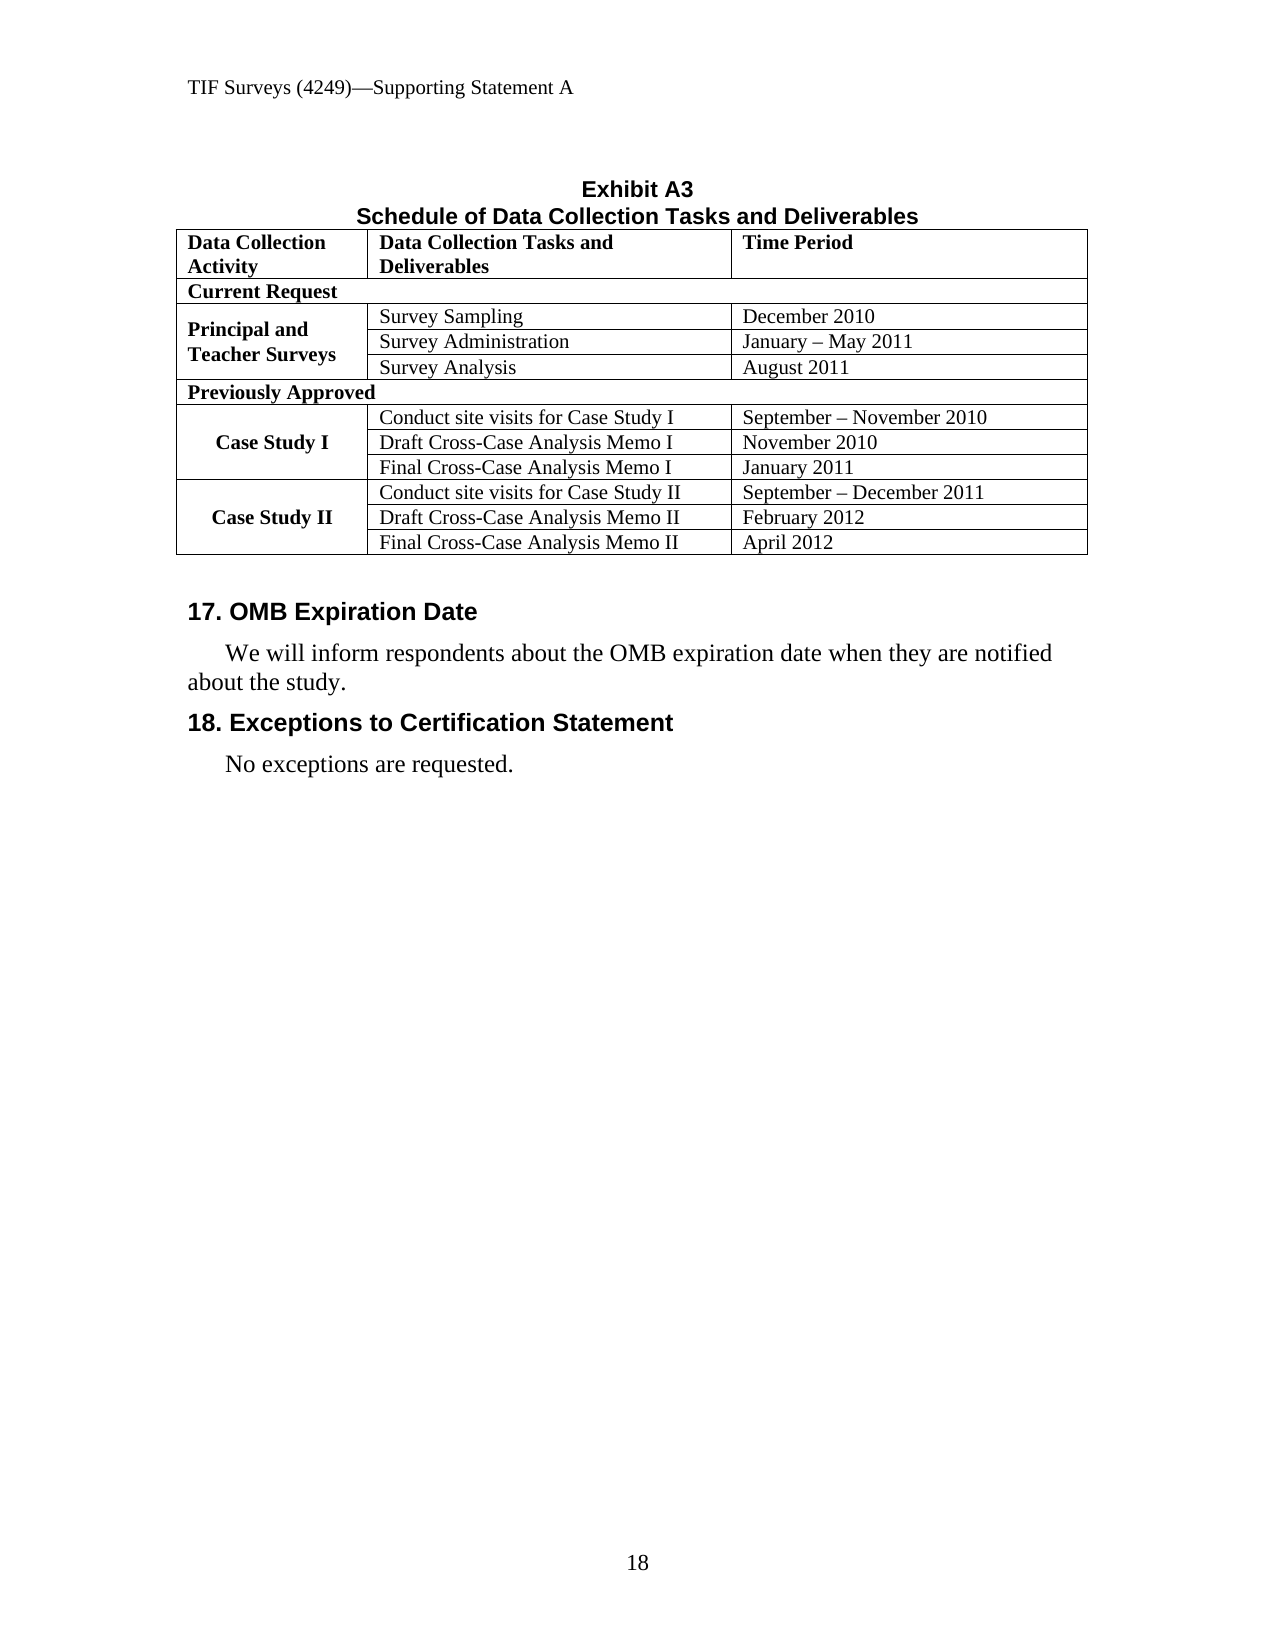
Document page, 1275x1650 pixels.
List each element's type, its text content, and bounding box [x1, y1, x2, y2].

table_cell February 2012 [732, 505, 1087, 529]
table_cell Final Cross-Case Analysis Memo I [368, 455, 731, 479]
table_cell January 2011 [732, 455, 1087, 479]
table_cell Draft Cross-Case Analysis Memo II [368, 505, 731, 529]
table_cell November 2010 [732, 430, 1087, 454]
subtitle 17. OMB Expiration Date [187, 597, 1087, 625]
table_cell Survey Sampling [368, 304, 731, 328]
table_cell Survey Analysis [368, 355, 731, 379]
subtitle 18. Exceptions to Certification Statement [187, 708, 1087, 737]
table_cell April 2012 [732, 530, 1087, 554]
table_cell Case Study I [177, 405, 367, 479]
text We will inform respondents about the OMB expiration date when they are notified about the study. [187, 638, 1087, 695]
table_header Time Period [732, 230, 1087, 278]
table_cell August 2011 [732, 355, 1087, 379]
table_cell September – November 2010 [732, 405, 1087, 429]
text No exceptions are requested. Appendix A1. Legislation Authorizing the Teacher Incentive Fund Program [187, 749, 1087, 778]
table_cell Conduct site visits for Case Study I [368, 405, 731, 429]
table_cell Survey Administration [368, 330, 731, 353]
table_cell Draft Cross-Case Analysis Memo I [368, 430, 731, 454]
table_cell January – May 2011 [732, 330, 1087, 353]
title Schedule of Data Collection Tasks and Deliverables [187, 203, 1087, 229]
table_cell Case Study II [177, 480, 367, 554]
table_header Data Collection Tasks and Deliverables [368, 230, 731, 278]
table_cell December 2010 [732, 304, 1087, 328]
table_cell Final Cross-Case Analysis Memo II [368, 530, 731, 554]
table_cell Principal and Teacher Surveys [177, 304, 367, 379]
table_cell September – December 2011 [732, 480, 1087, 504]
table_cell Previously Approved [177, 380, 1087, 404]
table_cell Current Request [177, 279, 1087, 303]
table_cell Conduct site visits for Case Study II [368, 480, 731, 504]
table_header Data Collection Activity [177, 230, 367, 278]
title Exhibit A3 [187, 176, 1087, 203]
